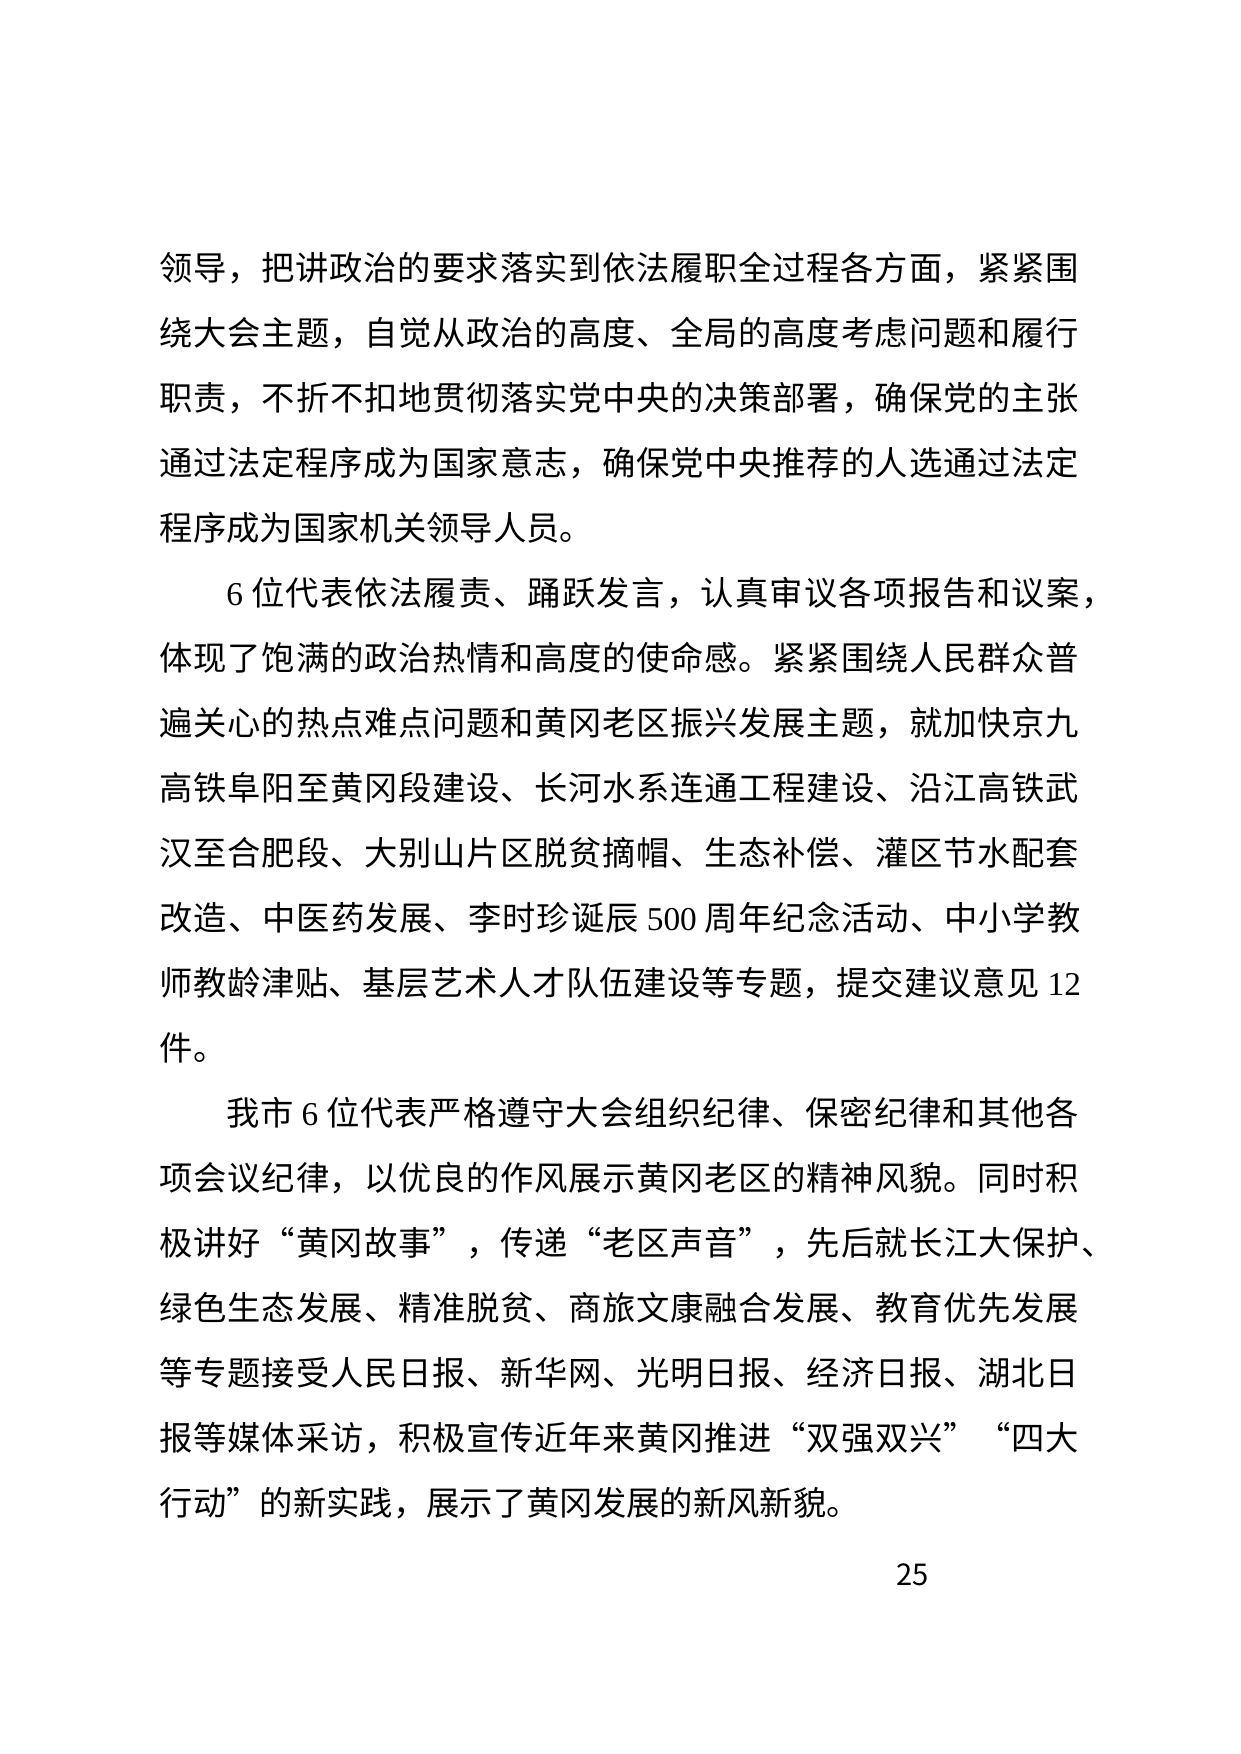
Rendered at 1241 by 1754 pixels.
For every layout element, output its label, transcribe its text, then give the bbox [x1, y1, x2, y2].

text 6位代表依法履责、踊跃发言，认真审议各项报告和议案，体现了饱满的政治热情和高度的使命感。紧紧围绕人民群众普遍关心的热点难点问题和黄冈老区振兴发展主题，就加快京九高铁阜阳至黄冈段建设、长河水系连通工程建设、沿江高铁武汉至合肥段、大别山片区脱贫摘帽、生态补偿、灌区节水配套改造、中医药发展、李时珍诞辰500周年纪念活动、中小学教师教龄津贴、基层艺术人才队伍建设等专题，提交建议意见12件。 [159, 558, 1081, 1078]
text 我市6位代表严格遵守大会组织纪律、保密纪律和其他各项会议纪律，以优良的作风展示黄冈老区的精神风貌。同时积极讲好“黄冈故事”，传递“老区声音”，先后就长江大保护、绿色生态发展、精准脱贫、商旅文康融合发展、教育优先发展等专题接受人民日报、新华网、光明日报、经济日报、湖北日报等媒体采访，积极宣传近年来黄冈推进“双强双兴”“四大行动”的新实践，展示了黄冈发展的新风新貌。 [159, 1078, 1081, 1533]
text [159, 233, 1081, 558]
